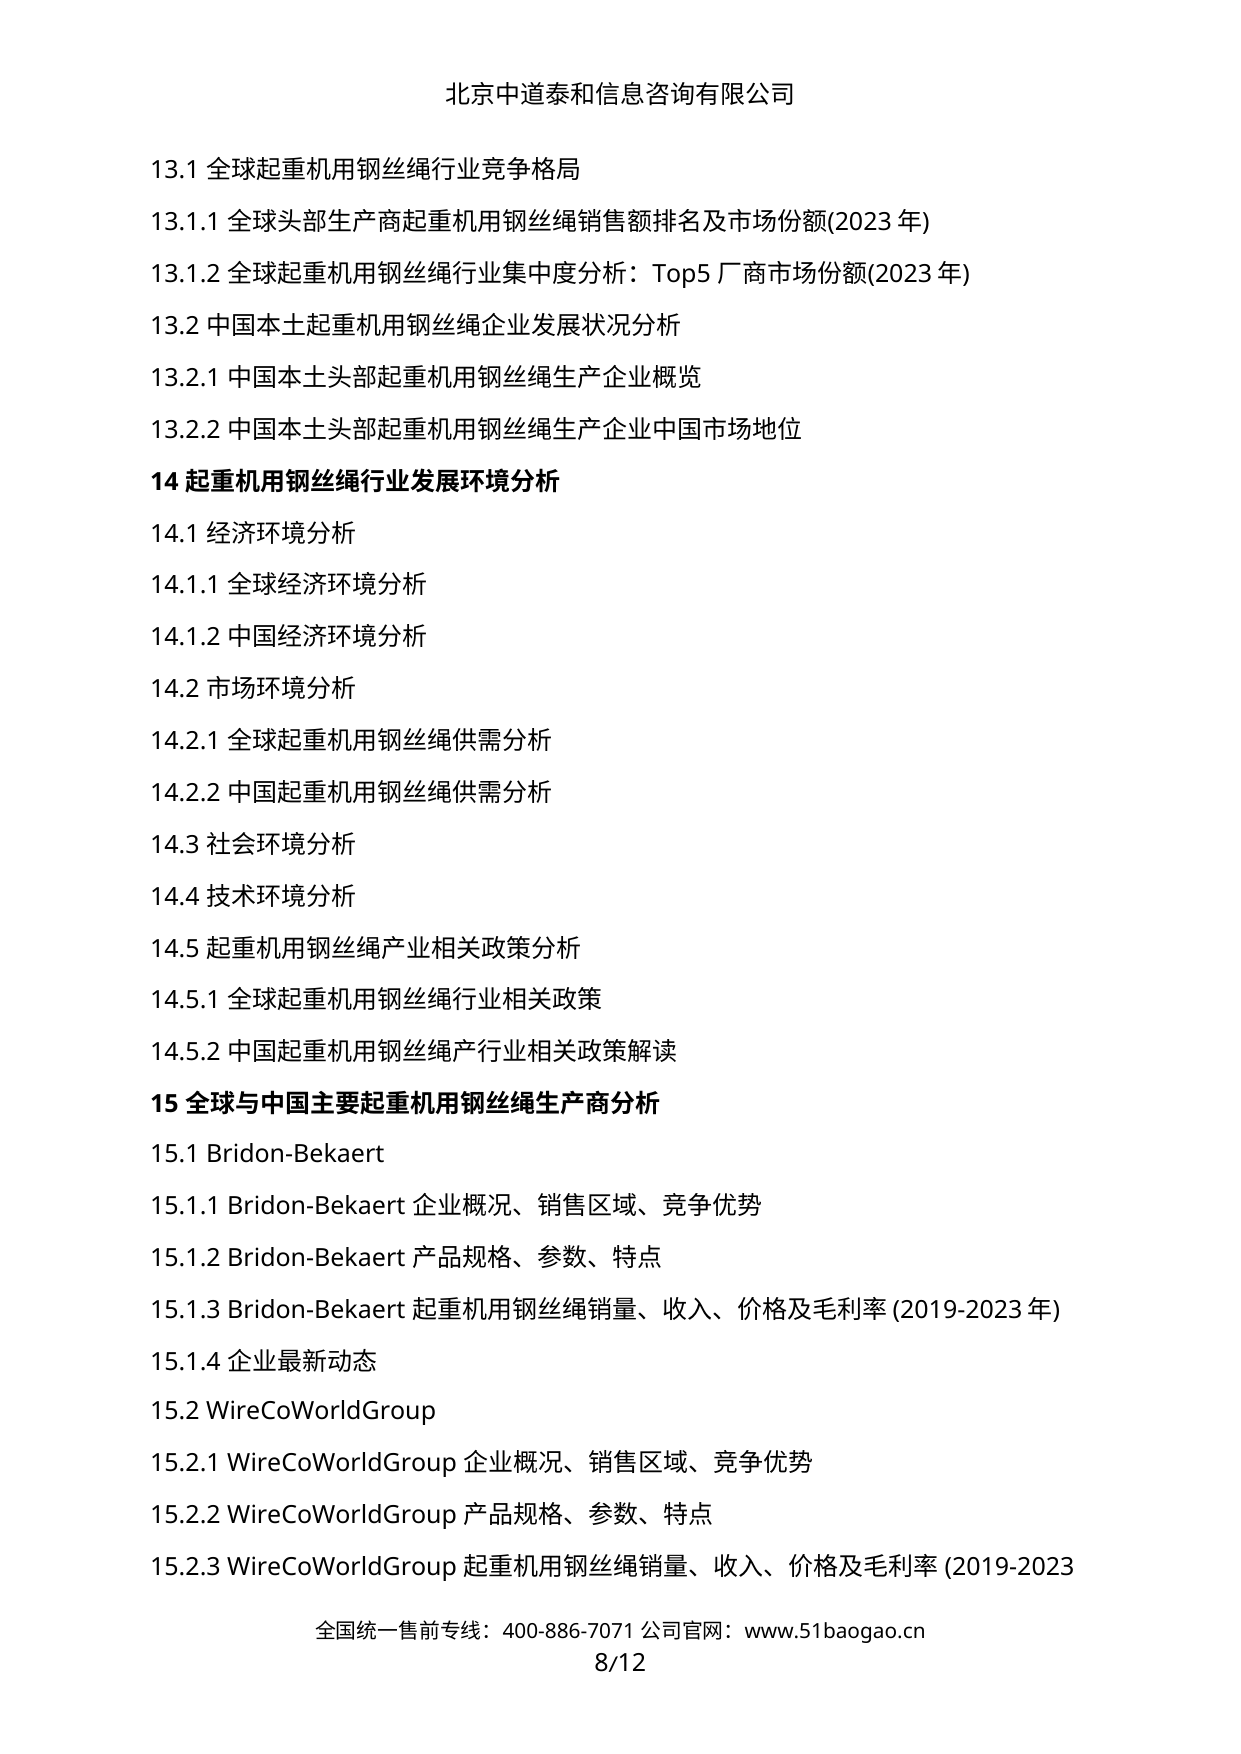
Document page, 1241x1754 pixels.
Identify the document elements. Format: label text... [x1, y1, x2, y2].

text 15.1.1 Bridon-Bekaert 企业概况、销售区域、竞争优势 [150, 1185, 1090, 1222]
text 13.1.1 全球头部生产商起重机用钢丝绳销售额排名及市场份额(2023年) [150, 202, 1090, 238]
text 15.1.4 企业最新动态 [150, 1341, 1090, 1377]
text 14.2.1 全球起重机用钢丝绳供需分析 [150, 721, 1090, 757]
text 14.1 经济环境分析 [150, 513, 1090, 549]
text 14 起重机用钢丝绳行业发展环境分析 [150, 461, 1090, 497]
text 15.1.3 Bridon-Bekaert 起重机用钢丝绳销量、收入、价格及毛利率 (2019-2023年) [150, 1289, 1090, 1325]
text 13.2 中国本土起重机用钢丝绳企业发展状况分析 [150, 306, 1090, 342]
text 14.1.1 全球经济环境分析 [150, 565, 1090, 601]
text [150, 1546, 1090, 1582]
text 15.2.2 WireCoWorldGroup 产品规格、参数、特点 [150, 1494, 1090, 1531]
text 15.2 WireCoWorldGroup [150, 1393, 1090, 1427]
text 13.2.2 中国本土头部起重机用钢丝绳生产企业中国市场地位 [150, 409, 1090, 446]
text 15.2.1 WireCoWorldGroup 企业概况、销售区域、竞争优势 [150, 1442, 1090, 1479]
text 15.1.2 Bridon-Bekaert 产品规格、参数、特点 [150, 1237, 1090, 1273]
text 15 全球与中国主要起重机用钢丝绳生产商分析 [150, 1084, 1090, 1120]
text 14.5.1 全球起重机用钢丝绳行业相关政策 [150, 980, 1090, 1016]
text 14.2.2 中国起重机用钢丝绳供需分析 [150, 772, 1090, 809]
text 14.3 社会环境分析 [150, 824, 1090, 861]
text 14.5.2 中国起重机用钢丝绳产行业相关政策解读 [150, 1032, 1090, 1068]
text 14.2 市场环境分析 [150, 669, 1090, 705]
text 13.1 全球起重机用钢丝绳行业竞争格局 [150, 150, 1090, 186]
text 15.1 Bridon-Bekaert [150, 1136, 1090, 1170]
text 14.1.2 中国经济环境分析 [150, 617, 1090, 653]
text 14.4 技术环境分析 [150, 876, 1090, 912]
text 14.5 起重机用钢丝绳产业相关政策分析 [150, 928, 1090, 964]
text 13.1.2 全球起重机用钢丝绳行业集中度分析：Top5 厂商市场份额(2023年) [150, 254, 1090, 290]
text 13.2.1 中国本土头部起重机用钢丝绳生产企业概览 [150, 357, 1090, 394]
